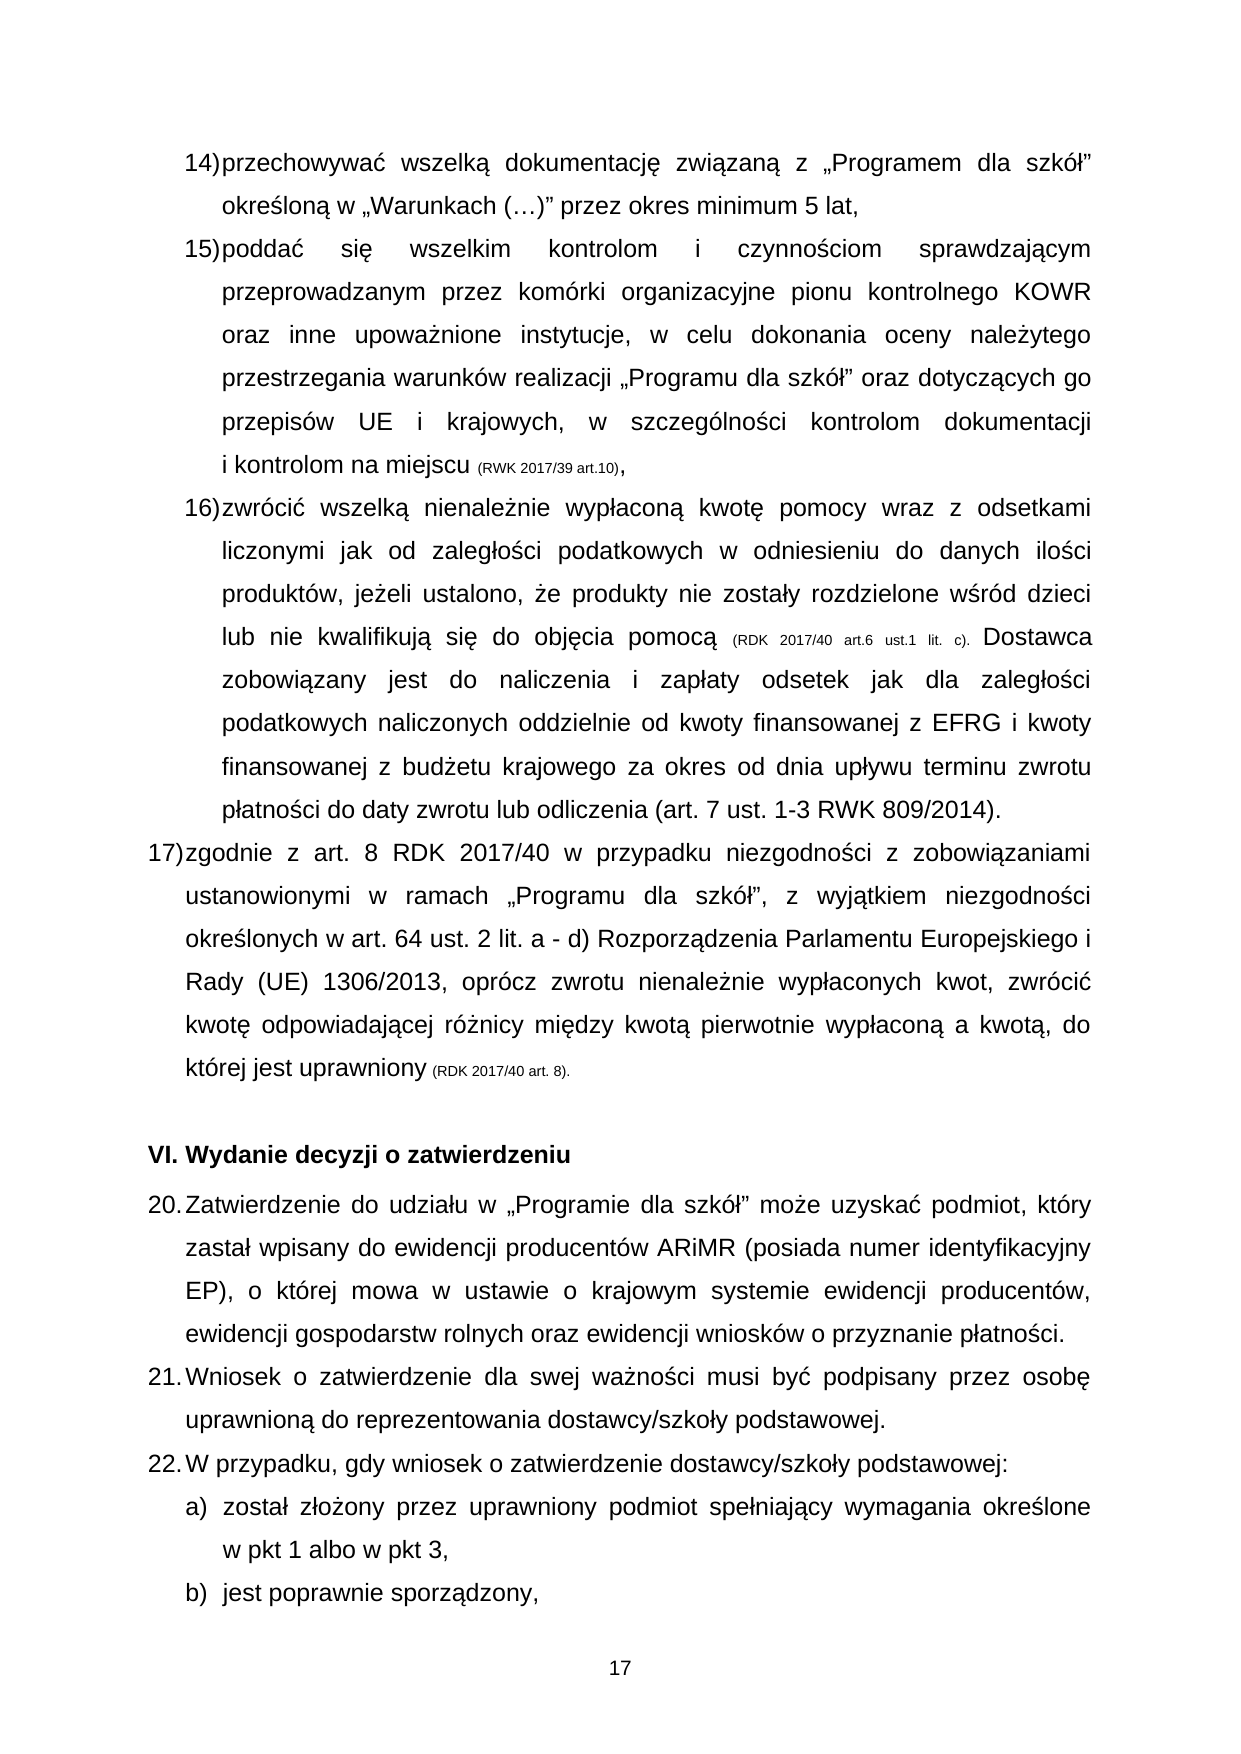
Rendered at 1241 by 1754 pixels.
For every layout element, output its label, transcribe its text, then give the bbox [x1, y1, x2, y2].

list W przypadku, gdy wniosek o zatwierdzenie dostawcy/szkoły podstawowej: [148, 1449, 1092, 1477]
list zwrócić wszelką nienależnie wypłaconą kwotę pomocy wraz z odsetkami liczonymi jak od zaległości podatkowych w odniesieniu do danych ilości produktów, jeżeli ustalono, że produkty nie zostały rozdzielone wśród dzieci lub nie kwalifikują się do objęcia pomocą (RDK 2017/40 art.6 ust.1 lit. c). Dostawca zobowiązany jest do naliczenia i zapłaty odsetek jak dla zaległości podatkowych naliczonych oddzielnie od kwoty finansowanej z EFRG i kwoty finansowanej z budżetu krajowego za okres od dnia upływu terminu zwrotu płatności do daty zwrotu lub odliczenia (art. 7 ust. 1-3 RWK 809/2014). [184, 493, 1092, 823]
list przechowywać wszelką dokumentację związaną z „Programem dla szkół” określoną w „Warunkach (…)” przez okres minimum 5 lat, [184, 148, 1092, 219]
list Wniosek o zatwierdzenie dla swej ważności musi być podpisany przez osobę uprawnioną do reprezentowania dostawcy/szkoły podstawowej. [148, 1362, 1092, 1434]
list poddać się wszelkim kontrolom i czynnościom sprawdzającym przeprowadzanym przez komórki organizacyjne pionu kontrolnego KOWR oraz inne upoważnione instytucje, w celu dokonania oceny należytego przestrzegania warunków realizacji „Programu dla szkół” oraz dotyczących go przepisów UE i krajowych, w szczególności kontrolom dokumentacji i kontrolom na miejscu (RWK 2017/39 art.10), [184, 234, 1092, 478]
list jest poprawnie sporządzony, [185, 1578, 1092, 1607]
list został złożony przez uprawniony podmiot spełniający wymagania określone w pkt 1 albo w pkt 3, [185, 1492, 1092, 1564]
text VI. Wydanie decyzji o zatwierdzeniu [148, 1139, 1092, 1168]
list zgodnie z art. 8 RDK 2017/40 w przypadku niezgodności z zobowiązaniami ustanowionymi w ramach „Programu dla szkół”, z wyjątkiem niezgodności określonych w art. 64 ust. 2 lit. a - d) Rozporządzenia Parlamentu Europejskiego i Rady (UE) 1306/2013, oprócz zwrotu nienależnie wypłaconych kwot, zwrócić kwotę odpowiadającej różnicy między kwotą pierwotnie wypłaconą a kwotą, do której jest uprawniony (RDK 2017/40 art. 8). [148, 838, 1092, 1082]
list Zatwierdzenie do udziału w „Programie dla szkół” może uzyskać podmiot, który zastał wpisany do ewidencji producentów ARiMR (posiada numer identyfikacyjny EP), o której mowa w ustawie o krajowym systemie ewidencji producentów, ewidencji gospodarstw rolnych oraz ewidencji wniosków o przyznanie płatności. [148, 1190, 1092, 1348]
